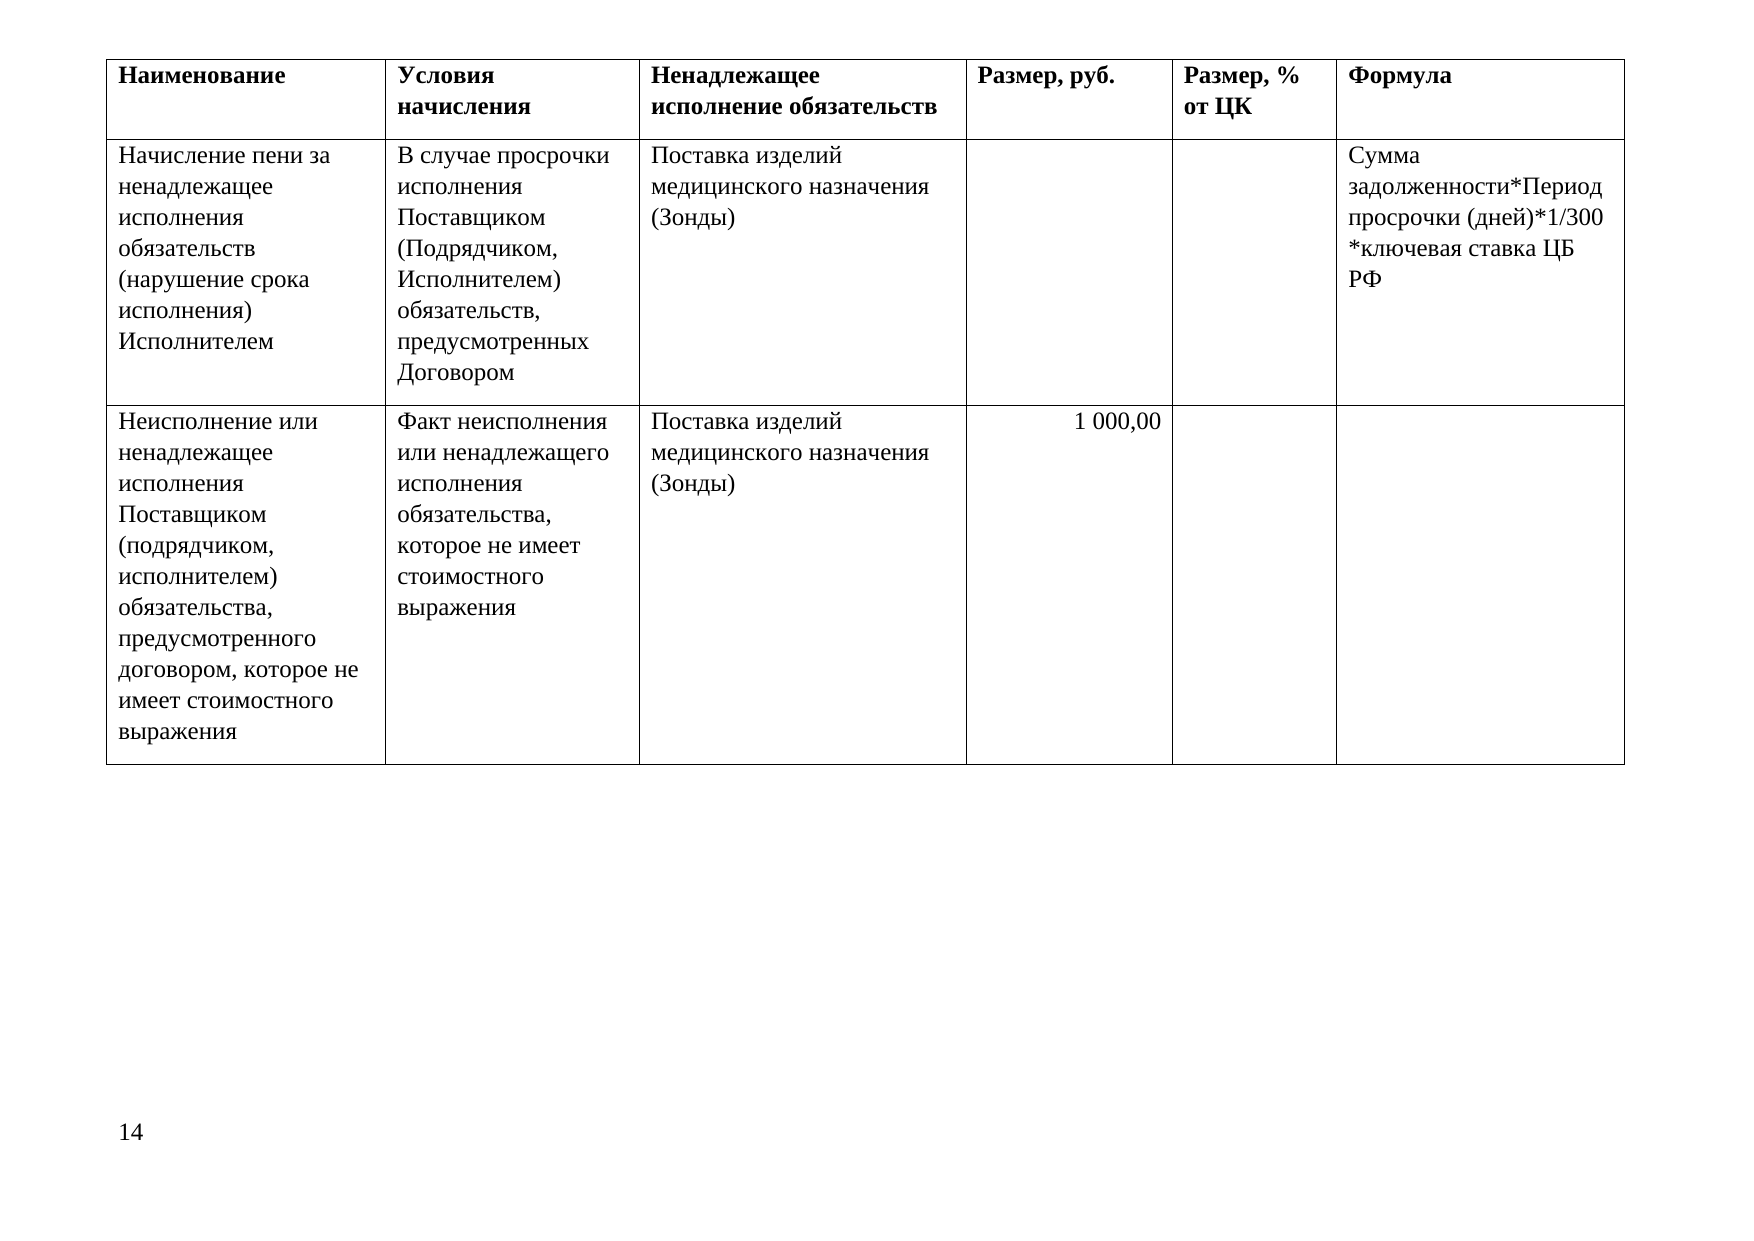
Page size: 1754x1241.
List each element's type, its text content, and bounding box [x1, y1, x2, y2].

table_header Условия начисления [386, 60, 639, 139]
table_cell Факт неисполнения или ненадлежащего исполнения обязательства, которое не имеет стоимостного выражения [386, 406, 639, 764]
table_header Формула [1337, 60, 1624, 139]
table_cell Поставка изделий медицинского назначения (Зонды) [640, 140, 966, 405]
table_cell Поставка изделий медицинского назначения (Зонды) [640, 406, 966, 764]
table_header Наименование [107, 60, 385, 139]
table_cell [1173, 140, 1336, 405]
table_cell В случае просрочки исполнения Поставщиком (Подрядчиком, Исполнителем) обязательств, предусмотренных Договором [386, 140, 639, 405]
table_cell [1337, 140, 1624, 405]
table_cell [967, 140, 1172, 405]
table_cell Неисполнение или ненадлежащее исполнения Поставщиком (подрядчиком, исполнителем) обязательства, предусмотренного договором, которое не имеет стоимостного выражения [107, 406, 385, 764]
table_cell 1 000,00 [967, 406, 1172, 764]
table_header Размер, % от ЦК [1173, 60, 1336, 139]
table_cell [1173, 406, 1336, 764]
table_header Размер, руб. [967, 60, 1172, 139]
table_header Ненадлежащее исполнение обязательств [640, 60, 966, 139]
table_cell [1337, 406, 1624, 764]
table_cell Начисление пени за ненадлежащее исполнения обязательств (нарушение срока исполнения) Исполнителем [107, 140, 385, 405]
